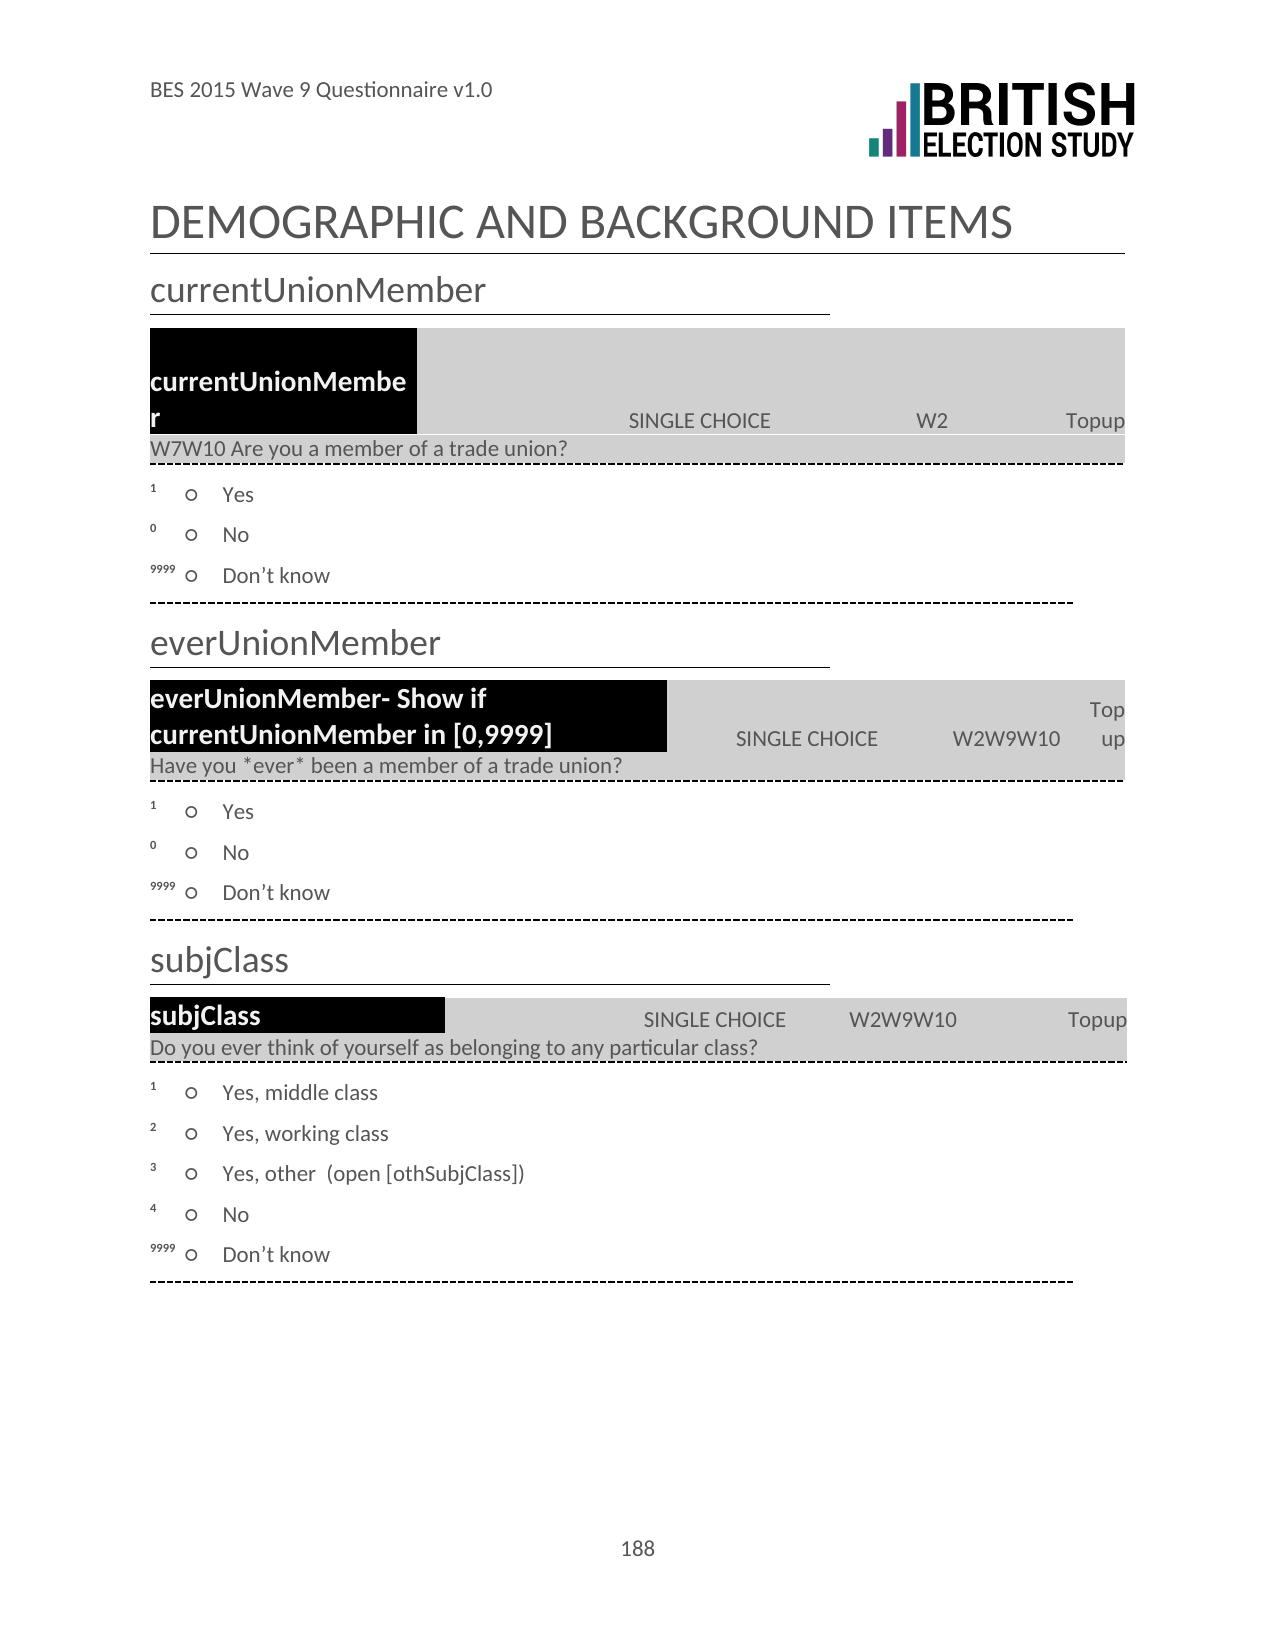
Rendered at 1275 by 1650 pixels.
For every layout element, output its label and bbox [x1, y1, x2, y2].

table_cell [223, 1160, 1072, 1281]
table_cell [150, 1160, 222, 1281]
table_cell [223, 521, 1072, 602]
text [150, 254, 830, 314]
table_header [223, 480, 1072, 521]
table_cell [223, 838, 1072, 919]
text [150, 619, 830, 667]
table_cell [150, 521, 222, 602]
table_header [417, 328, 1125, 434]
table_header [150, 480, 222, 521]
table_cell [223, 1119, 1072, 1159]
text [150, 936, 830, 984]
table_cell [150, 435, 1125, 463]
picture [867, 75, 1139, 165]
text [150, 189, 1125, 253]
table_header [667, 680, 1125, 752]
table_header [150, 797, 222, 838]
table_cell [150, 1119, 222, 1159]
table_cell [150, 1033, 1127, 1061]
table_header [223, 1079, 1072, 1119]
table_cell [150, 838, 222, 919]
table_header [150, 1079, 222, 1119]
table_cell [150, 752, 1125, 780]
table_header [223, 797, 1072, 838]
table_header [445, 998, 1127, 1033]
